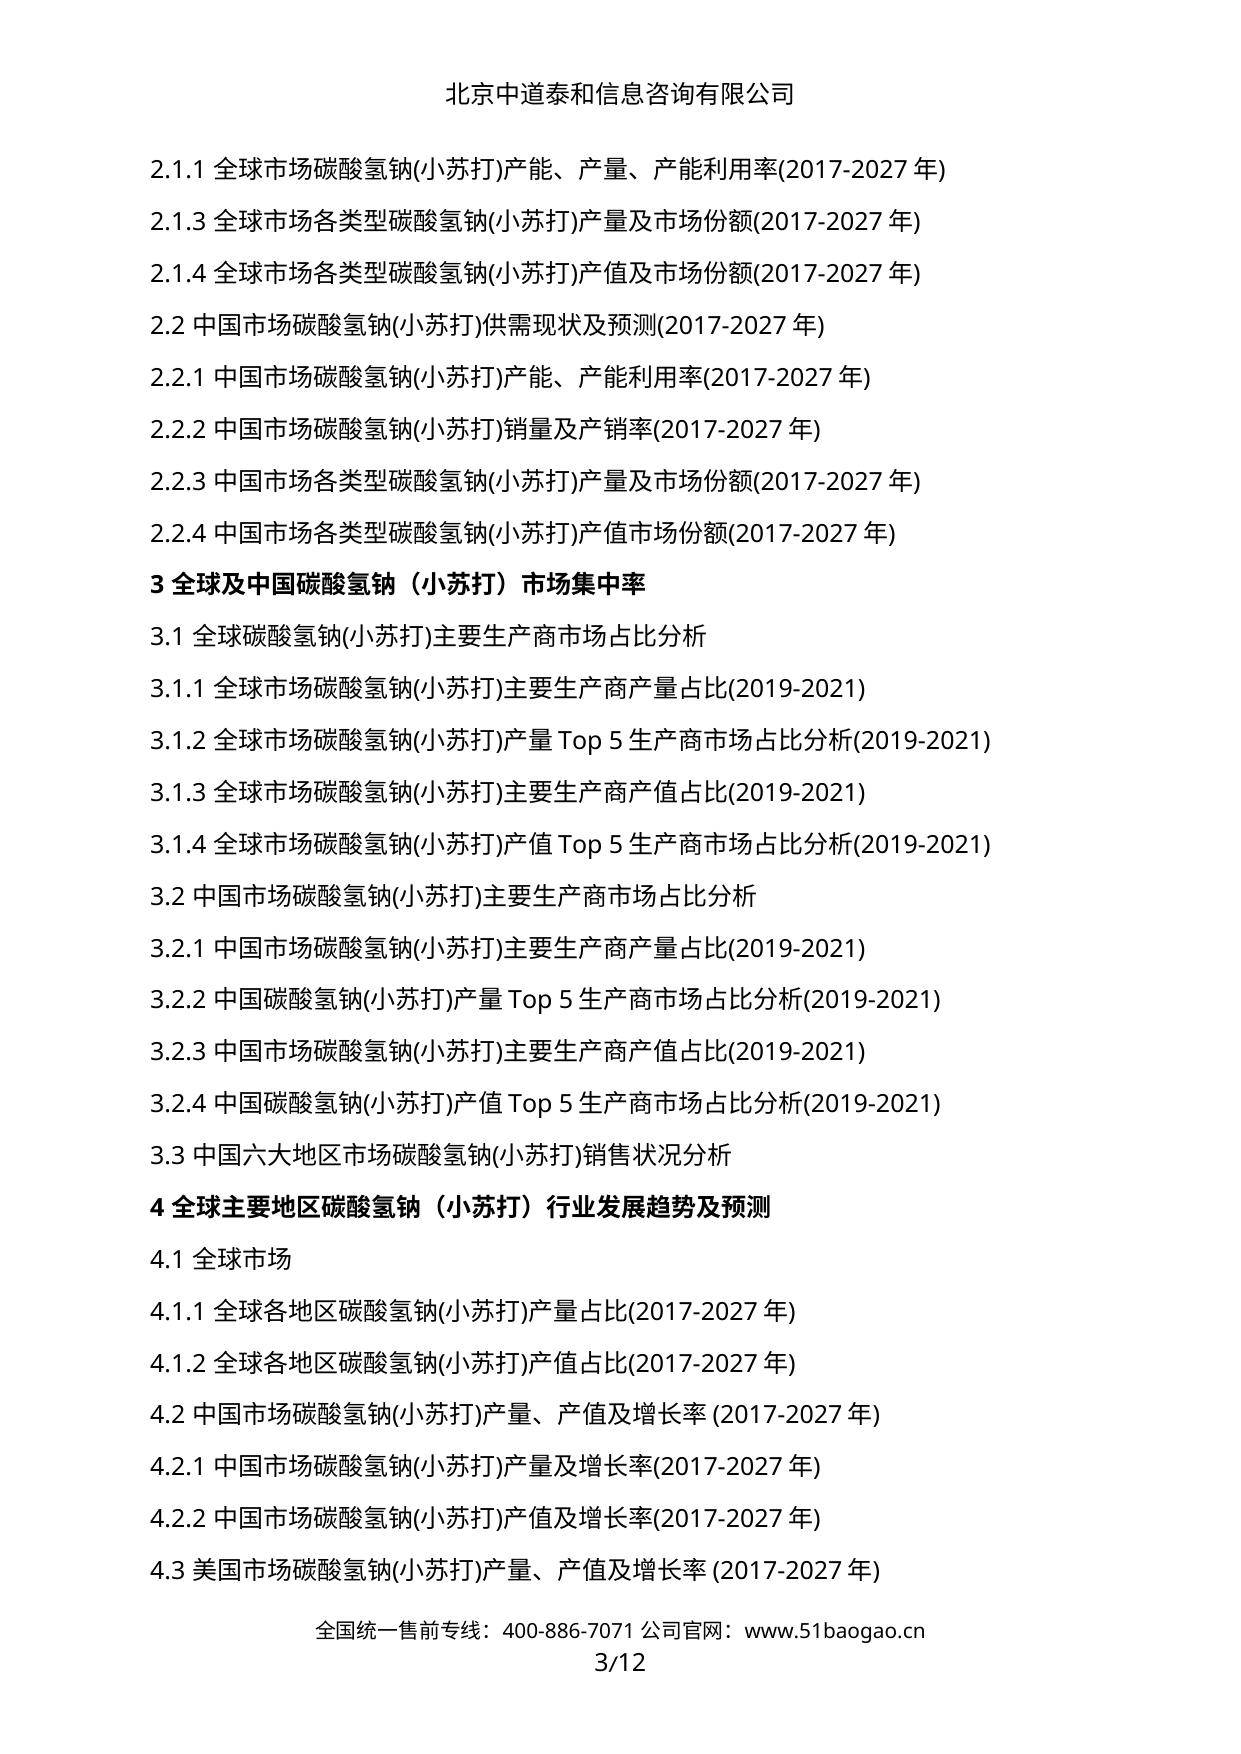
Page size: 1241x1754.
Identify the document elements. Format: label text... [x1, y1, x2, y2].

text 2.2.2 中国市场碳酸氢钠(小苏打)销量及产销率(2017-2027年) [150, 409, 1090, 446]
text 3.2.4 中国碳酸氢钠(小苏打)产值Top 5生产商市场占比分析(2019-2021) [150, 1084, 1090, 1120]
text 2.1.3 全球市场各类型碳酸氢钠(小苏打)产量及市场份额(2017-2027年) [150, 202, 1090, 238]
text 2.2.4 中国市场各类型碳酸氢钠(小苏打)产值市场份额(2017-2027年) [150, 513, 1090, 549]
text 3.1.2 全球市场碳酸氢钠(小苏打)产量Top 5生产商市场占比分析(2019-2021) [150, 721, 1090, 757]
text 2.2 中国市场碳酸氢钠(小苏打)供需现状及预测(2017-2027年) [150, 306, 1090, 342]
text 3 全球及中国碳酸氢钠（小苏打）市场集中率 [150, 565, 1090, 601]
text 3.2 中国市场碳酸氢钠(小苏打)主要生产商市场占比分析 [150, 876, 1090, 912]
text 3.1.3 全球市场碳酸氢钠(小苏打)主要生产商产值占比(2019-2021) [150, 772, 1090, 809]
text 3.1.4 全球市场碳酸氢钠(小苏打)产值Top 5生产商市场占比分析(2019-2021) [150, 824, 1090, 861]
text 2.2.1 中国市场碳酸氢钠(小苏打)产能、产能利用率(2017-2027年) [150, 357, 1090, 394]
text 4.2 中国市场碳酸氢钠(小苏打)产量、产值及增长率 (2017-2027年) [150, 1395, 1090, 1431]
text 3.1 全球碳酸氢钠(小苏打)主要生产商市场占比分析 [150, 617, 1090, 653]
text 4.2.1 中国市场碳酸氢钠(小苏打)产量及增长率(2017-2027年) [150, 1447, 1090, 1483]
text 3.2.2 中国碳酸氢钠(小苏打)产量Top 5生产商市场占比分析(2019-2021) [150, 980, 1090, 1016]
text 4.2.2 中国市场碳酸氢钠(小苏打)产值及增长率(2017-2027年) [150, 1499, 1090, 1535]
text 4.1.2 全球各地区碳酸氢钠(小苏打)产值占比(2017-2027年) [150, 1343, 1090, 1379]
text 4 全球主要地区碳酸氢钠（小苏打）行业发展趋势及预测 [150, 1187, 1090, 1224]
text 3.2.1 中国市场碳酸氢钠(小苏打)主要生产商产量占比(2019-2021) [150, 928, 1090, 964]
text 2.1.4 全球市场各类型碳酸氢钠(小苏打)产值及市场份额(2017-2027年) [150, 254, 1090, 290]
text 3.3 中国六大地区市场碳酸氢钠(小苏打)销售状况分析 [150, 1136, 1090, 1172]
text 3.2.3 中国市场碳酸氢钠(小苏打)主要生产商产值占比(2019-2021) [150, 1032, 1090, 1068]
text 2.1.1 全球市场碳酸氢钠(小苏打)产能、产量、产能利用率(2017-2027年) [150, 150, 1090, 186]
text 4.1.1 全球各地区碳酸氢钠(小苏打)产量占比(2017-2027年) [150, 1291, 1090, 1327]
text 4.1 全球市场 [150, 1239, 1090, 1276]
text 3.1.1 全球市场碳酸氢钠(小苏打)主要生产商产量占比(2019-2021) [150, 669, 1090, 705]
text 4.3 美国市场碳酸氢钠(小苏打)产量、产值及增长率 (2017-2027年) [150, 1551, 1090, 1587]
text 2.2.3 中国市场各类型碳酸氢钠(小苏打)产量及市场份额(2017-2027年) [150, 461, 1090, 497]
